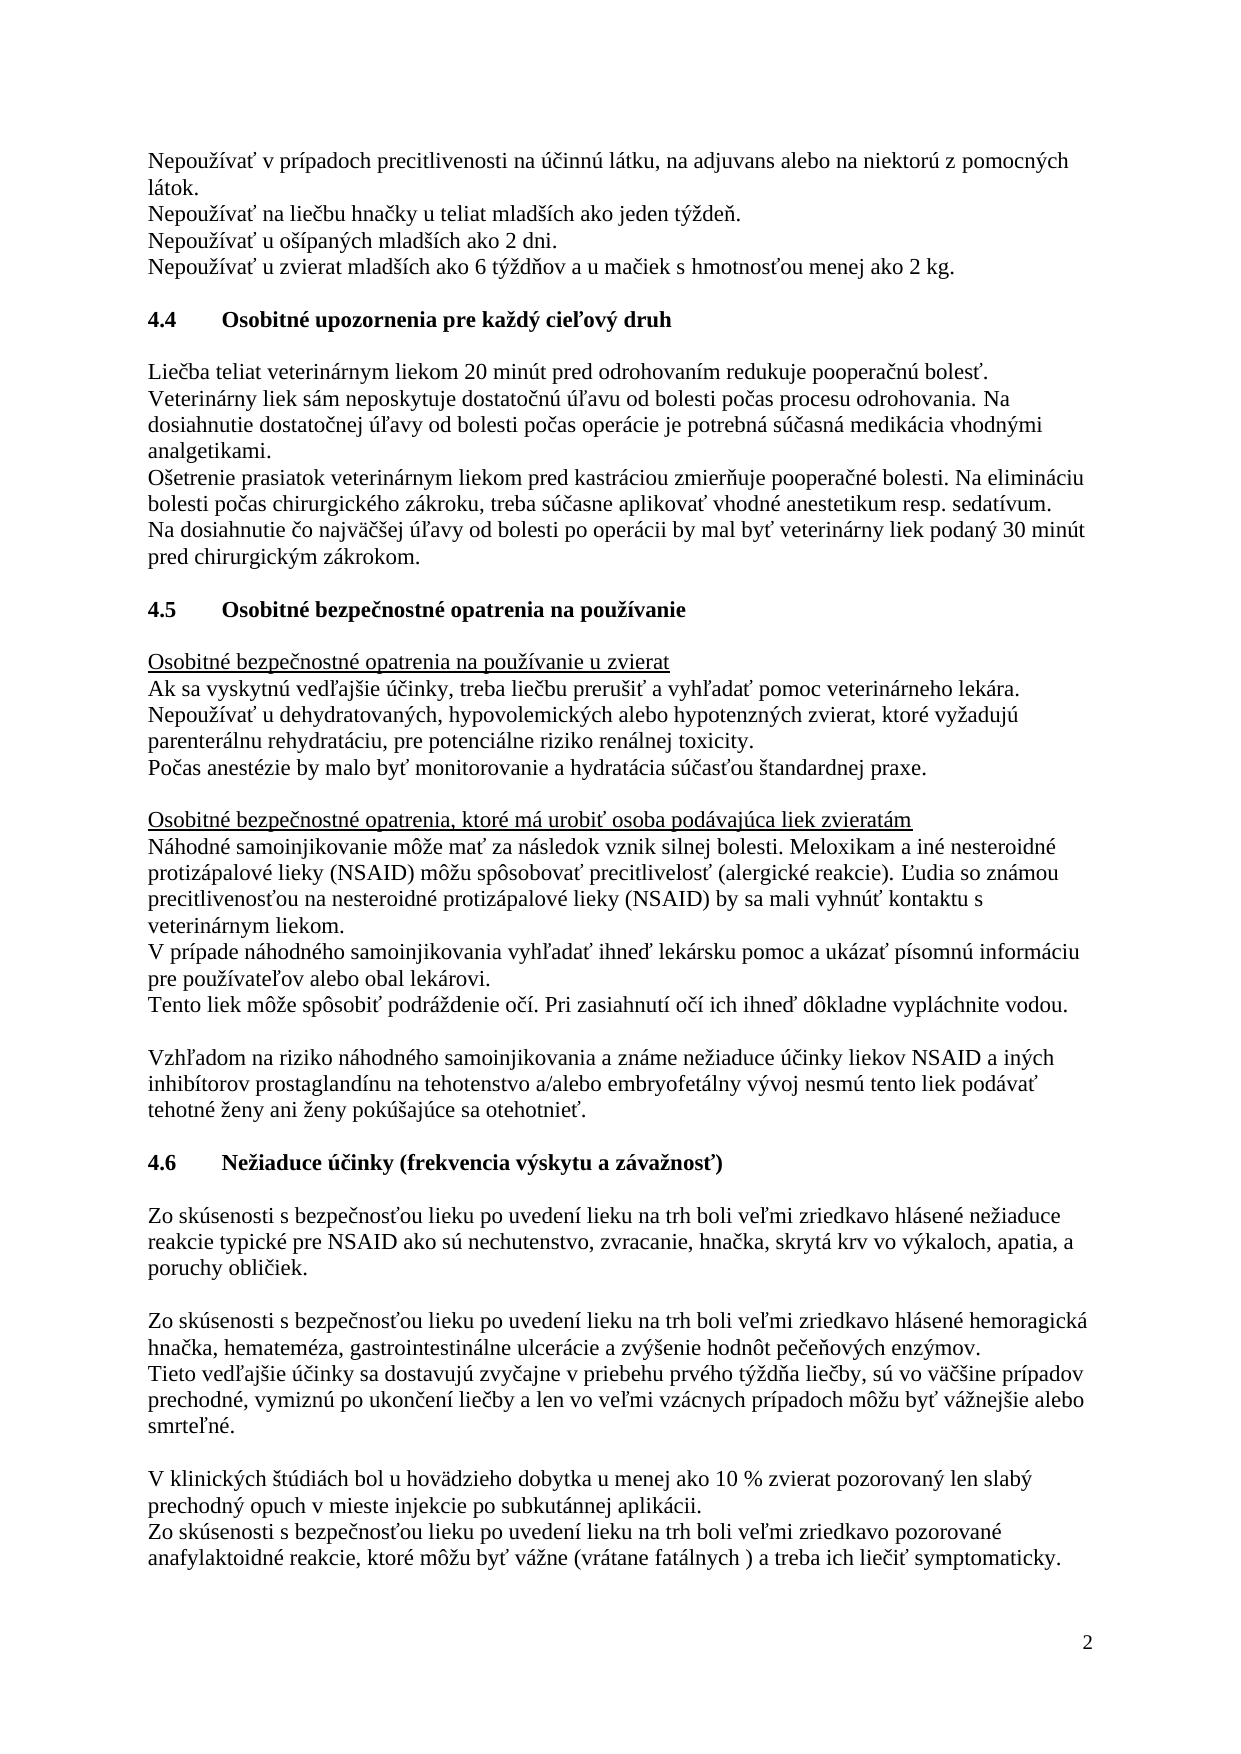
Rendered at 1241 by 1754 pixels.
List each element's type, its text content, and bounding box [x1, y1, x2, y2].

text Nepoužívať u dehydratovaných, hypovolemických alebo hypotenzných zvierat, ktoré vyžadujú parenterálnu rehydratáciu, pre potenciálne riziko renálnej toxicity. [148, 701, 1093, 754]
text Osobitné bezpečnostné opatrenia, ktoré má urobiť osoba podávajúca liek zvieratám [148, 806, 1093, 833]
text Zo skúsenosti s bezpečnosťou lieku po uvedení lieku na trh boli veľmi zriedkavo hlásené hemoragická hnačka, hemateméza, gastrointestinálne ulcerácie a zvýšenie hodnôt pečeňových enzýmov. [148, 1307, 1093, 1360]
text Ošetrenie prasiatok veterinárnym liekom pred kastráciou zmierňuje pooperačné bolesti. Na elimináciu bolesti počas chirurgického zákroku, treba súčasne aplikovať vhodné anestetikum resp. sedatívum. [148, 464, 1093, 517]
text Nepoužívať u zvierat mladších ako 6 týždňov a u mačiek s hmotnosťou menej ako 2 kg. [148, 253, 1093, 279]
text Náhodné samoinjikovanie môže mať za následok vznik silnej bolesti. Meloxikam a iné nesteroidné protizápalové lieky (NSAID) môžu spôsobovať precitlivelosť (alergické reakcie). Ľudia so známou precitlivenosťou na nesteroidné protizápalové lieky (NSAID) by sa mali vyhnúť kontaktu s veterinárnym liekom. [148, 833, 1093, 938]
text Počas anestézie by malo byť monitorovanie a hydratácia súčasťou štandardnej praxe. [148, 754, 1093, 780]
text Nepoužívať na liečbu hnačky u teliat mladších ako jeden týždeň. [148, 200, 1093, 227]
text Liečba teliat veterinárnym liekom 20 minút pred odrohovaním redukuje pooperačnú bolesť. Veterinárny liek sám neposkytuje dostatočnú úľavu od bolesti počas procesu odrohovania. Na dosiahnutie dostatočnej úľavy od bolesti počas operácie je potrebná súčasná medikácia vhodnými analgetikami. [148, 358, 1093, 464]
text Tento liek môže spôsobiť podráždenie očí. Pri zasiahnutí očí ich ihneď dôkladne vypláchnite vodou. [148, 991, 1093, 1017]
text Zo skúsenosti s bezpečnosťou lieku po uvedení lieku na trh boli veľmi zriedkavo pozorované anafylaktoidné reakcie, ktoré môžu byť vážne (vrátane fatálnych ) a treba ich liečiť symptomaticky. [148, 1518, 1093, 1571]
text 4.6 Nežiaduce účinky (frekvencia výskytu a závažnosť) [148, 1149, 1093, 1175]
text Tieto vedľajšie účinky sa dostavujú zvyčajne v priebehu prvého týždňa liečby, sú vo väčšine prípadov prechodné, vymiznú po ukončení liečby a len vo veľmi vzácnych prípadoch môžu byť vážnejšie alebo smrteľné. [148, 1360, 1093, 1439]
text Osobitné bezpečnostné opatrenia na používanie u zvierat [148, 648, 1093, 675]
text V klinických štúdiách bol u hovädzieho dobytka u menej ako 10 % zvierat pozorovaný len slabý prechodný opuch v mieste injekcie po subkutánnej aplikácii. [148, 1465, 1093, 1518]
text Vzhľadom na riziko náhodného samoinjikovania a známe nežiaduce účinky liekov NSAID a iných inhibítorov prostaglandínu na tehotenstvo a/alebo embryofetálny vývoj nesmú tento liek podávať tehotné ženy ani ženy pokúšajúce sa otehotnieť. [148, 1044, 1093, 1123]
text 4.4 Osobitné upozornenia pre každý cieľový druh [148, 306, 1093, 332]
text Na dosiahnutie čo najväčšej úľavy od bolesti po operácii by mal byť veterinárny liek podaný 30 minút pred chirurgickým zákrokom. [148, 517, 1093, 569]
text Nepoužívať u ošípaných mladších ako 2 dni. [148, 227, 1093, 253]
text Nepoužívať v prípadoch precitlivenosti na účinnú látku, na adjuvans alebo na niektorú z pomocných látok. [148, 148, 1093, 200]
text 4.5 Osobitné bezpečnostné opatrenia na používanie [148, 596, 1093, 622]
text V prípade náhodného samoinjikovania vyhľadať ihneď lekársku pomoc a ukázať písomnú informáciu pre používateľov alebo obal lekárovi. [148, 938, 1093, 991]
text Ak sa vyskytnú vedľajšie účinky, treba liečbu prerušiť a vyhľadať pomoc veterinárneho lekára. [148, 675, 1093, 701]
text Zo skúsenosti s bezpečnosťou lieku po uvedení lieku na trh boli veľmi zriedkavo hlásené nežiaduce reakcie typické pre NSAID ako sú nechutenstvo, zvracanie, hnačka, skrytá krv vo výkaloch, apatia, a poruchy obličiek. [148, 1202, 1093, 1281]
